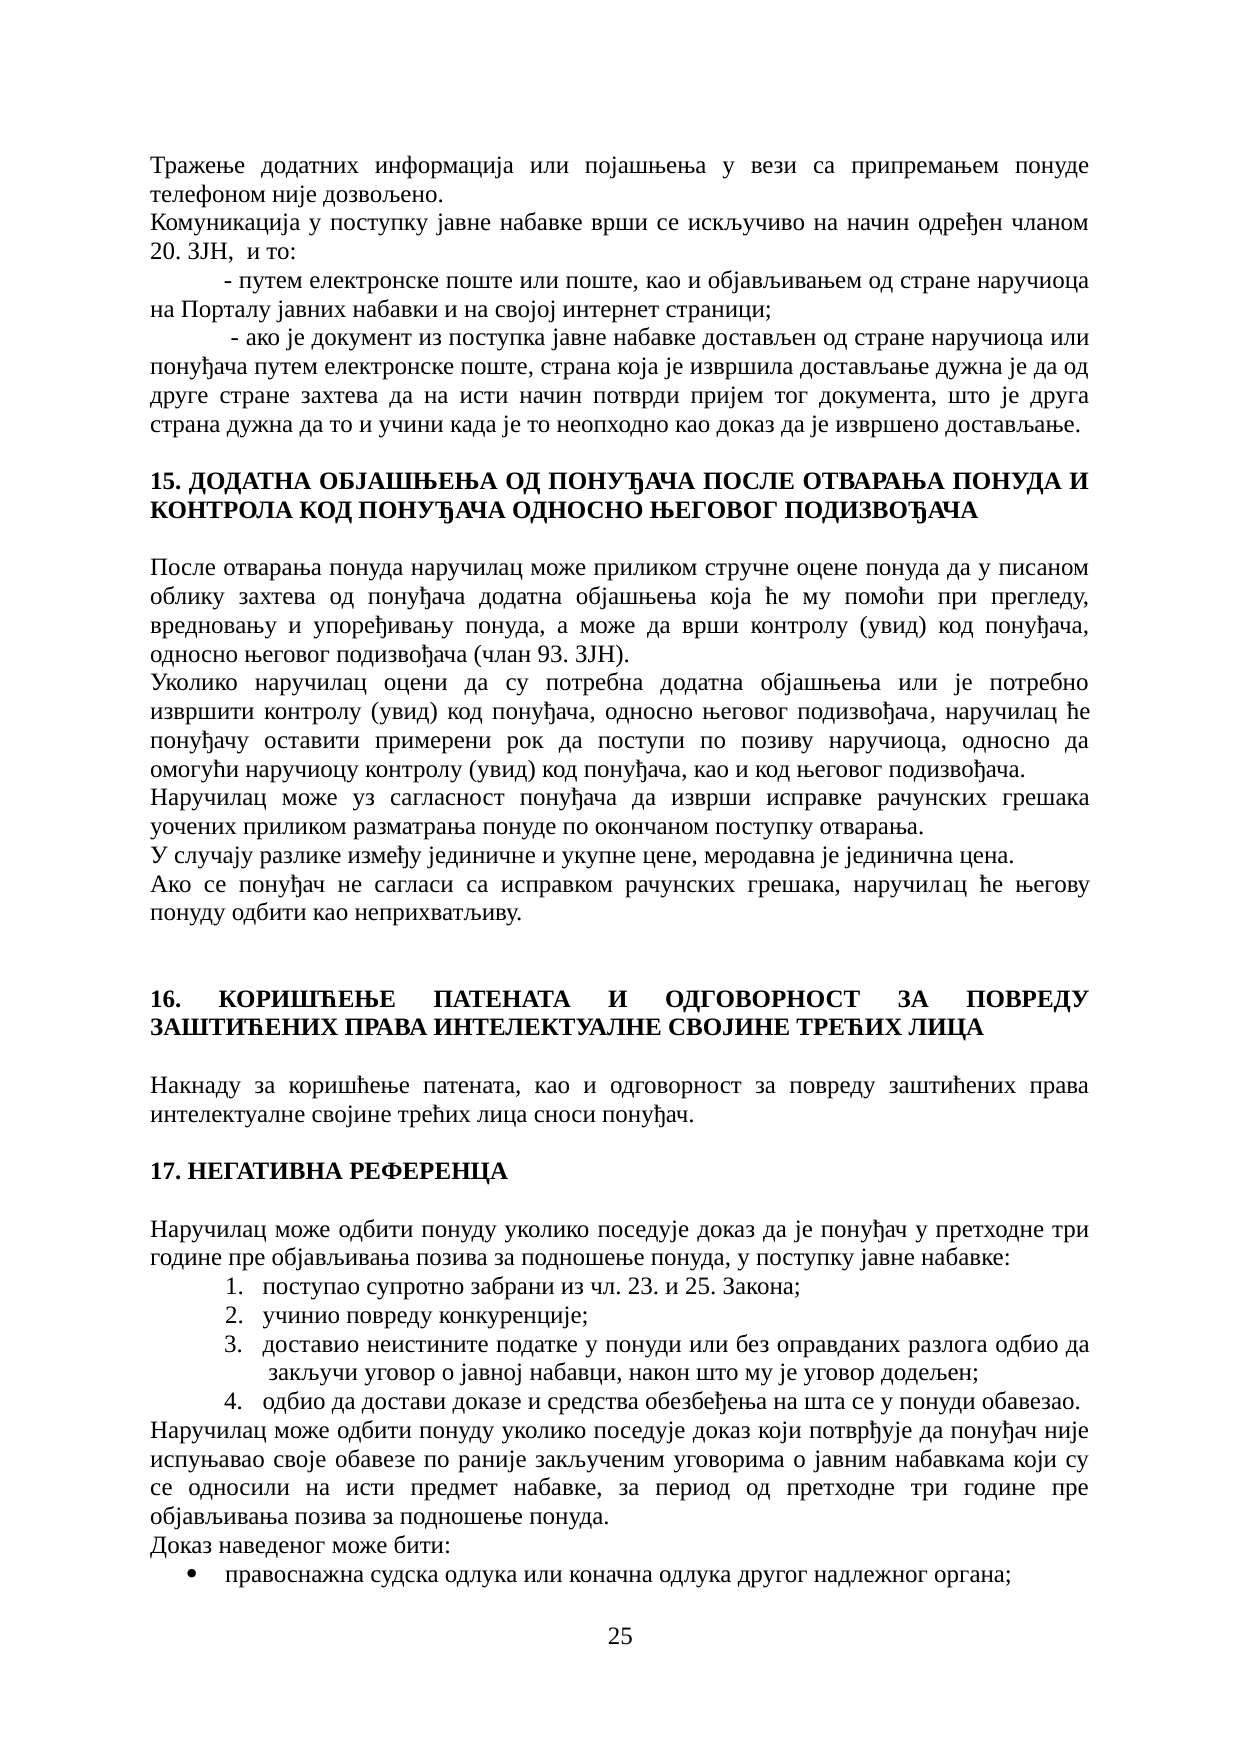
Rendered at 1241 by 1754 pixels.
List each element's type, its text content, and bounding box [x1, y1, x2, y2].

text Доказ наведеног може бити: [150, 1530, 1090, 1559]
list одбио да достави доказе и средства обезбеђења на шта се у понуди обавезао. [224, 1386, 1090, 1415]
text Комуникација у поступку јавне набавке врши се искључиво на начин одређен чланом 20. ЗЈН, и то: [150, 207, 1090, 265]
list правоснажна судска одлука или коначна одлука другог надлежног органа; [187, 1559, 1090, 1587]
text - ако је документ из поступка јавне набавке достављен од стране наручиоца или понуђача путем електронске поште, страна која је извршила достављање дужна је да од друге стране захтева да на исти начин потврди пријем тог документа, што је друга страна дужна да то и учини када је то неопходно као доказ да је извршено достављање. [150, 322, 1090, 437]
text Тражење додатних информација или појашњења у вези са припремањем понуде телефоном није дозвољено. [150, 150, 1090, 207]
text 15. ДОДАТНА ОБЈАШЊЕЊА ОД ПОНУЂАЧА ПОСЛЕ ОТВАРАЊА ПОНУДА И КОНТРОЛА КОД ПОНУЂАЧА ОДНОСНО ЊЕГОВОГ ПОДИЗВОЂАЧА [150, 466, 1090, 524]
list доставио неистините податке у понуди или без оправданих разлога одбио да закључи уговор о јавној набавци, након што му је уговор додељен; [224, 1329, 1090, 1386]
text Наручилац може уз сагласност понуђача да изврши исправке рачунских грешака уочених приликом разматрања понуде по окончаном поступку отварања. [150, 782, 1090, 840]
text Уколико наручилац оцени да су потребна додатна објашњења или је потребно извршити контролу (увид) код понуђача, односно његовог подизвођача, наручилац ће понуђачу оставити примерени рок да поступи по позиву наручиоца, односно да омогући наручиоцу контролу (увид) код понуђача, као и код његовог подизвођача. [150, 667, 1090, 782]
text Накнаду за коришћење патената, као и одговорност за повреду заштићених права интелектуалне својине трећих лица сноси понуђач. [150, 1070, 1090, 1127]
text Ако се понуђач не сагласи са исправком рачунских грешака, наручилац ће његову понуду одбити као неприхватљиву. [150, 869, 1090, 926]
text 17. НЕГАТИВНА РЕФЕРЕНЦА [150, 1156, 1090, 1185]
text После отварања понуда наручилац може приликом стручне оцене понуда да у писаном облику захтева од понуђача додатна објашњења која ће му помоћи при прегледу, вредновању и упоређивању понуда, а може да врши контролу (увид) код понуђача, односно његовог подизвођача (члан 93. ЗЈН). [150, 552, 1090, 667]
text 16. КОРИШЋЕЊЕ ПАТЕНАТА И ОДГОВОРНОСТ ЗА ПОВРЕДУ ЗАШТИЋЕНИХ ПРАВА ИНТЕЛЕКТУАЛНЕ СВОЈИНЕ ТРЕЋИХ ЛИЦА [150, 984, 1090, 1041]
text Наручилац може одбити понуду уколико поседује доказ који потврђује да понуђач није испуњавао своје обавезе по раније закљученим уговорима о јавним набавкама који су се односили на исти предмет набавке, за период од претходне три године пре објављивања позива за подношење понуда. [150, 1415, 1090, 1530]
list учинио повреду конкуренције; [150, 1300, 1090, 1329]
text Наручилац може одбити понуду уколико поседује доказ да је понуђач у претходне три године пре објављивања позива за подношење понуда, у поступку јавне набавке: [150, 1214, 1090, 1271]
text - путем електронске поште или поште, као и објављивањем од стране наручиоца на Порталу јавних набавки и на својој интернет страници; [150, 265, 1090, 322]
list поступао супротно забрани из чл. 23. и 25. Закона; [150, 1271, 1090, 1300]
text У случају разлике између јединичне и укупне цене, меродавна је јединична цена. [150, 840, 1090, 869]
